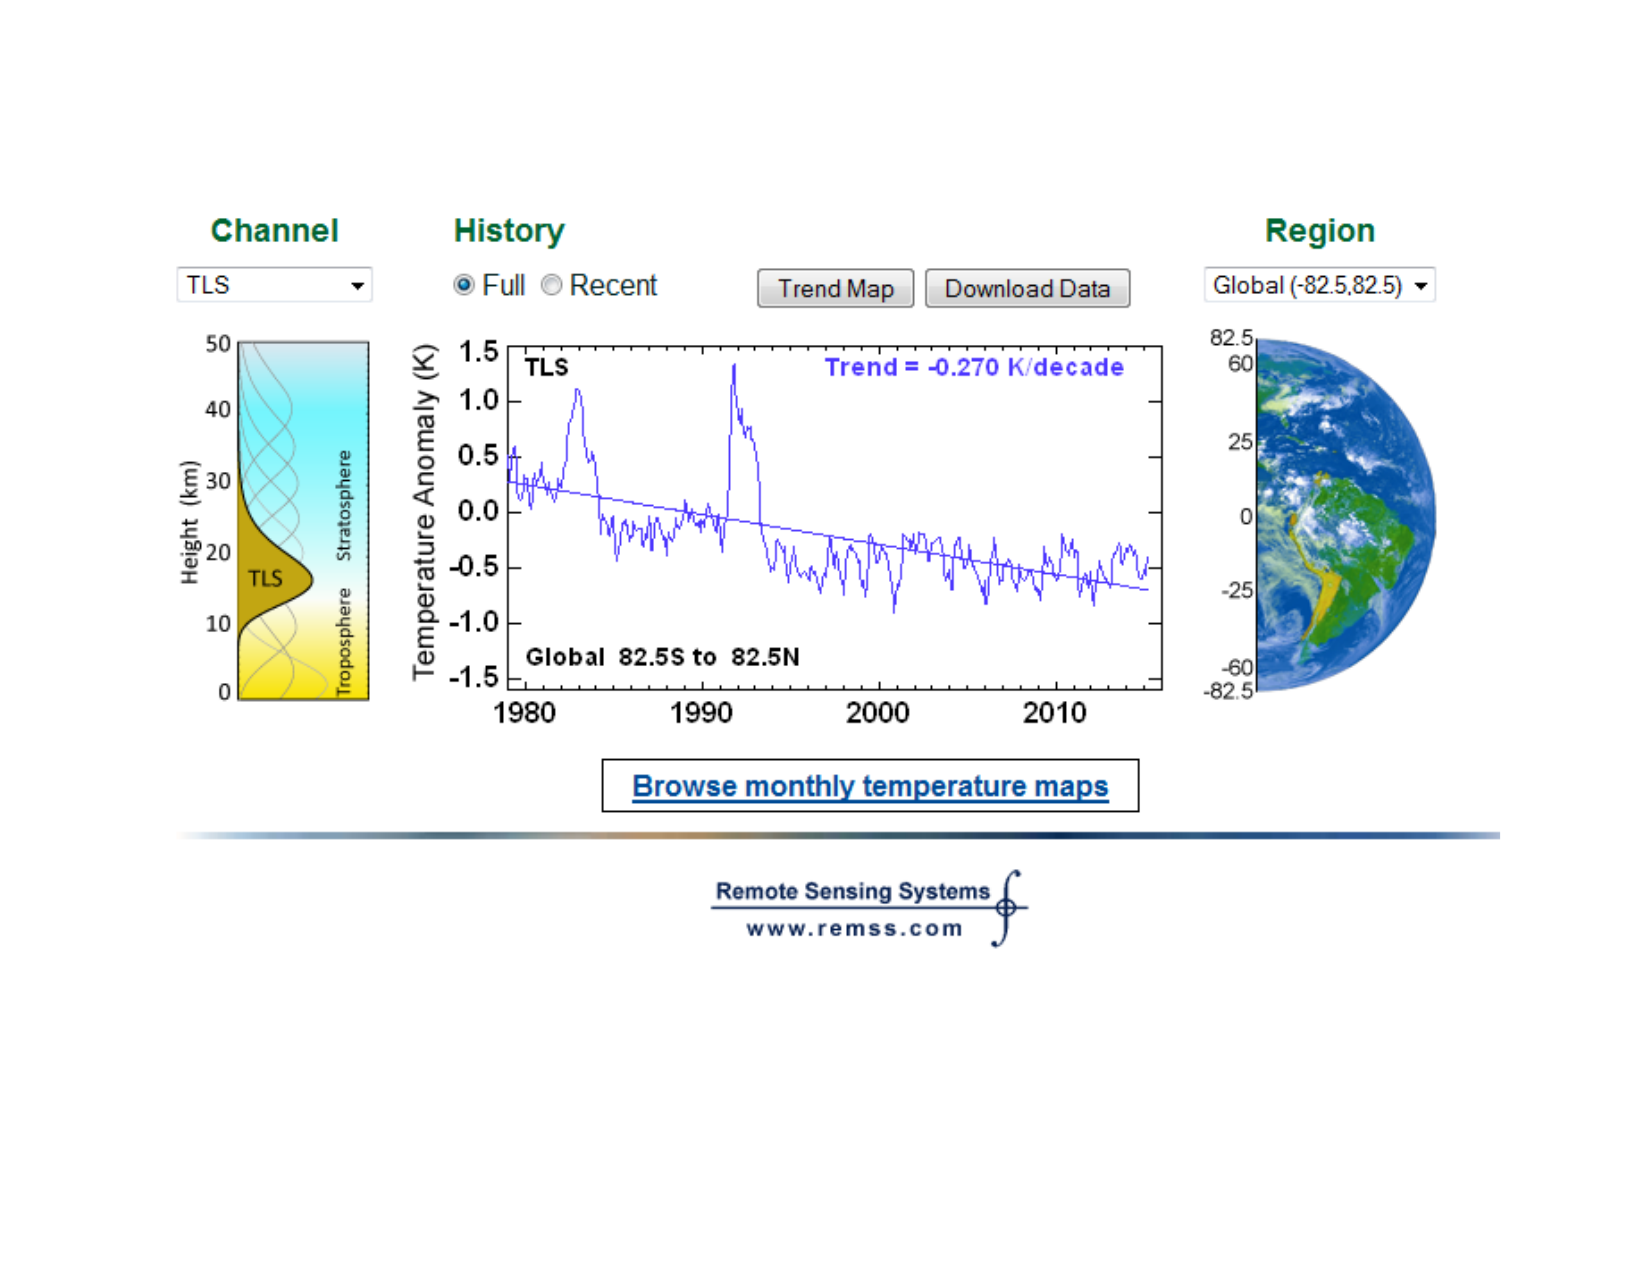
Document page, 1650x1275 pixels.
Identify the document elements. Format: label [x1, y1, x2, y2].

picture [150, 150, 1500, 963]
